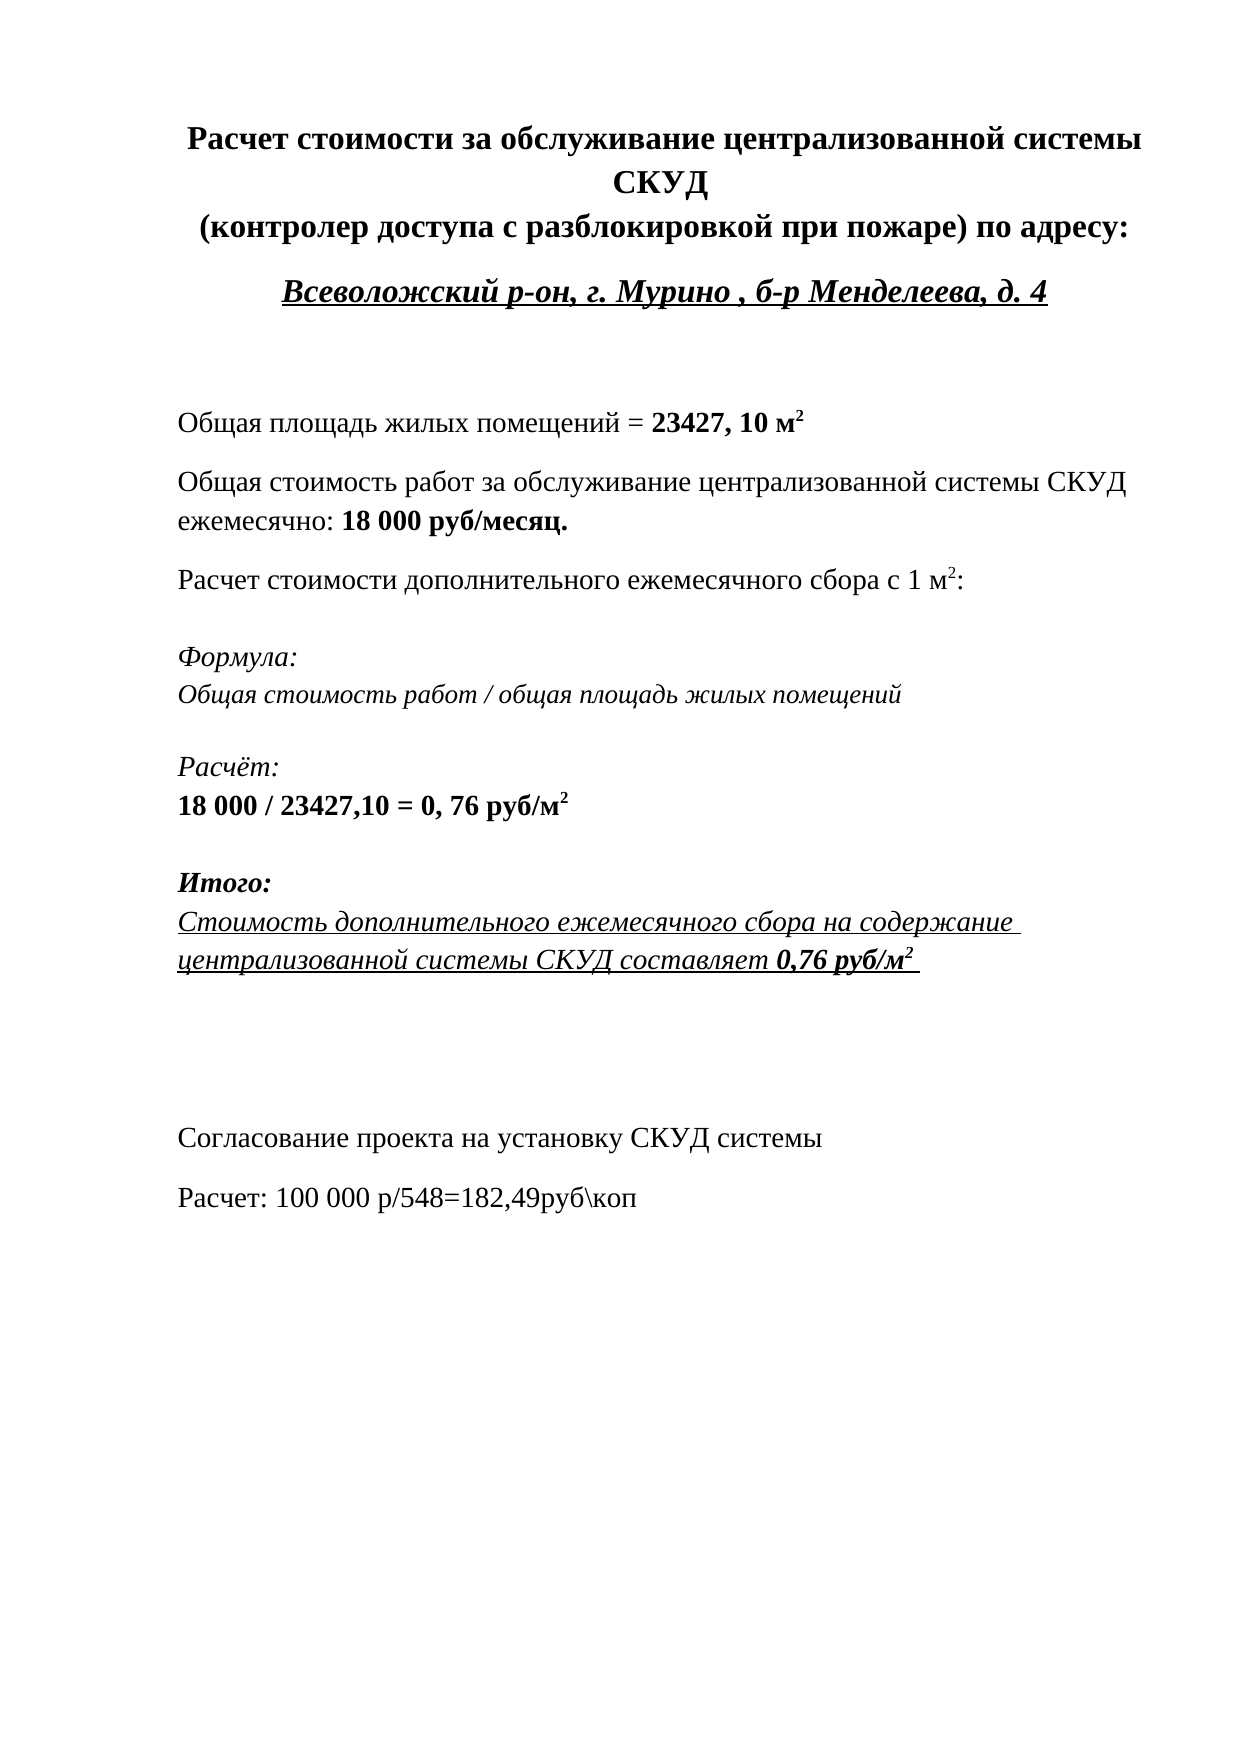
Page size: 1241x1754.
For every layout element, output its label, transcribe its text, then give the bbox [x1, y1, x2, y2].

text Общая площадь жилых помещений = 23427, 10 м2 [177, 405, 1152, 439]
text Согласование проекта на установку СКУД системы [177, 1120, 1152, 1154]
text Общая стоимость работ за обслуживание централизованной системы СКУД ежемесячно: 18 000 руб/месяц. [177, 464, 1152, 537]
text Всеволожский р-он, г. Мурино , б-р Менделеева, д. 4 [177, 271, 1152, 380]
text Расчет стоимости за обслуживание централизованной системы СКУД (контролер доступа с разблокировкой при пожаре) по адресу: [177, 118, 1152, 244]
text Расчет стоимости дополнительного ежемесячного сбора с 1 м2: Формула: Общая стоимость работ / общая площадь жилых помещений Расчёт: 18 000 / 23427,10 = 0, 76 руб/м2 Итого: Стоимость дополнительного ежемесячного сбора на содержание централизованной системы СКУД составляет 0,76 руб/м2 [177, 562, 1152, 976]
text Расчет: 100 000 р/548=182,49руб\коп [177, 1180, 1152, 1213]
